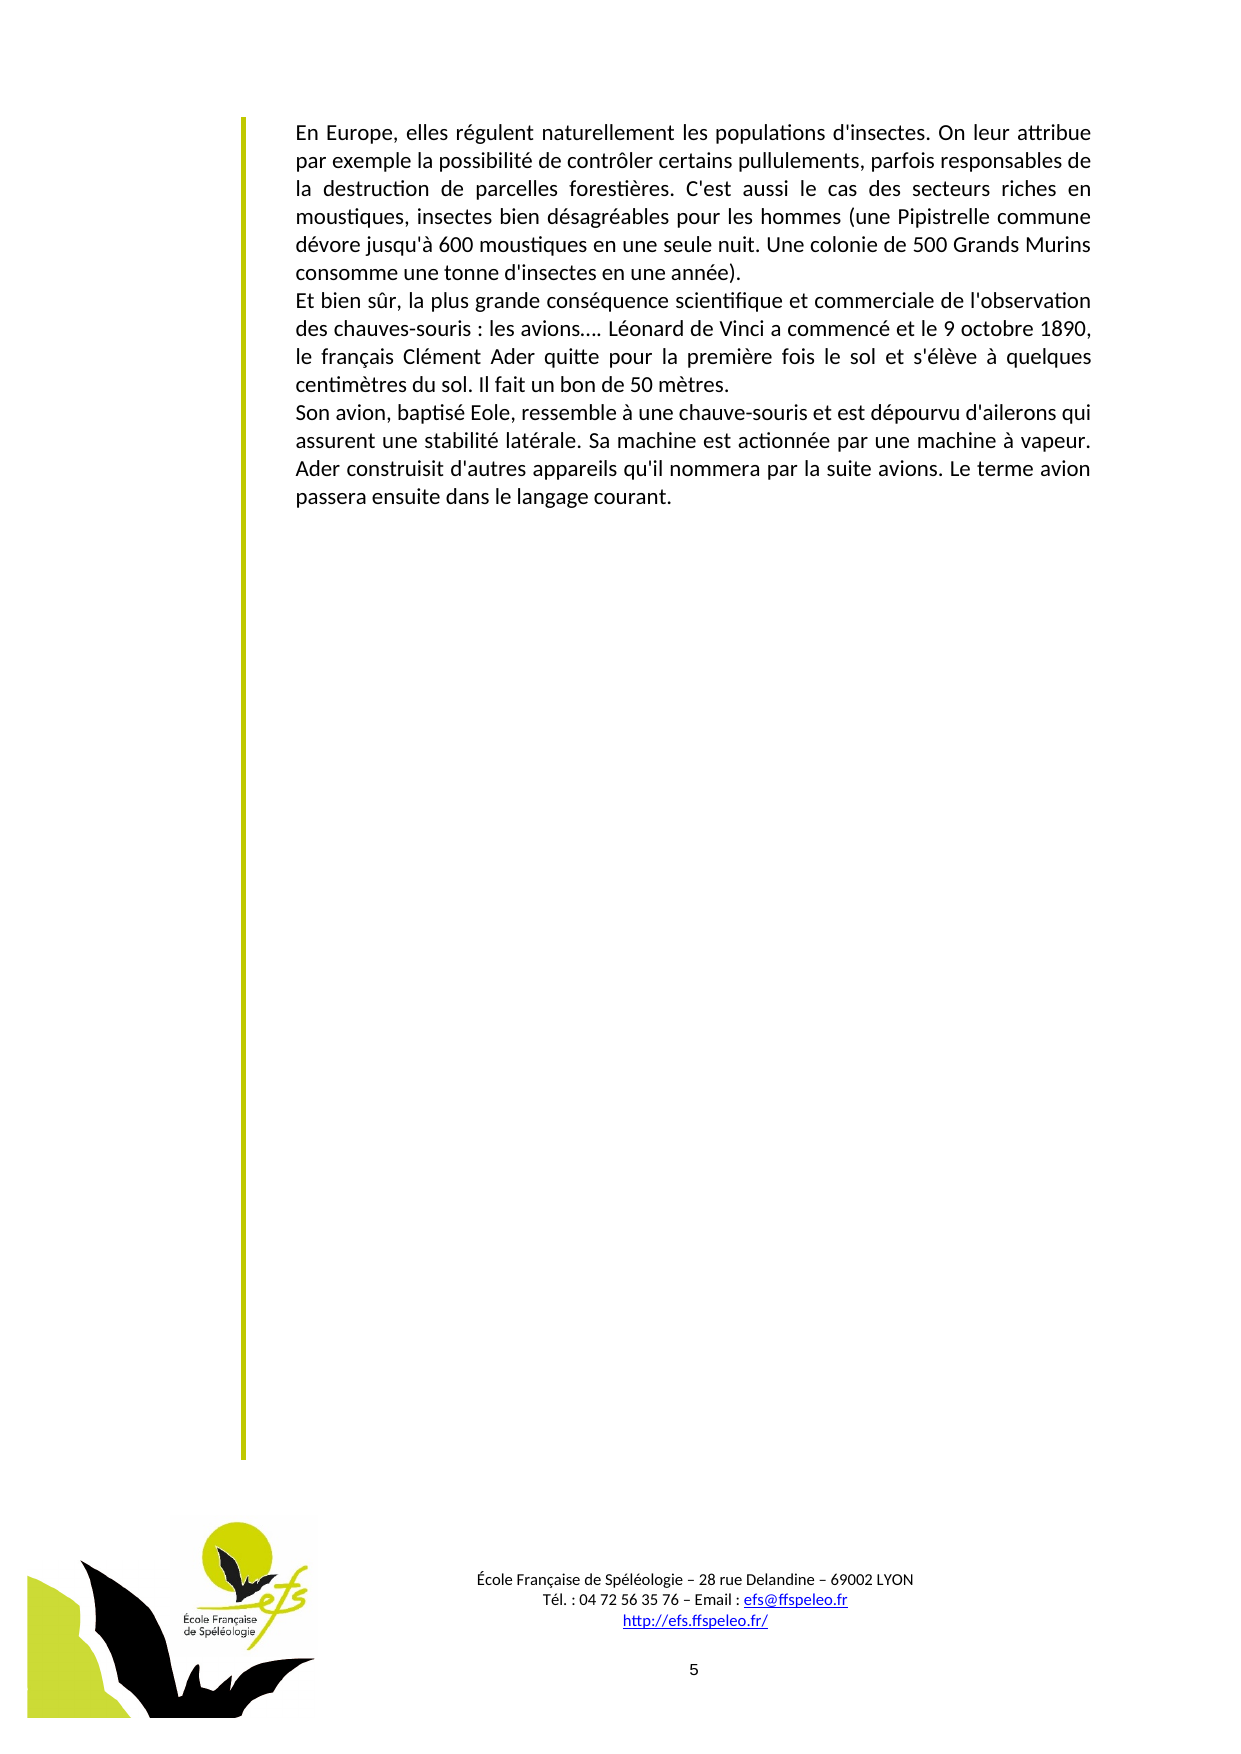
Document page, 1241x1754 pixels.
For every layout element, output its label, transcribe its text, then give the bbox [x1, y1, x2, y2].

picture [27, 1515, 318, 1718]
text Son avion, baptisé Eole, ressemble à une chauve-souris et est dépourvu d'ailerons qui assurent une stabilité latérale. Sa machine est actionnée par une machine à vapeur. Ader construisit d'autres appareils qu'il nommera par la suite avions. Le terme avion passera ensuite dans le langage courant. [295, 398, 1092, 510]
text En Europe, elles régulent naturellement les populations d'insectes. On leur attribue par exemple la possibilité de contrôler certains pullulements, parfois responsables de la destruction de parcelles forestières. C'est aussi le cas des secteurs riches en moustiques, insectes bien désagréables pour les hommes (une Pipistrelle commune dévore jusqu'à 600 moustiques en une seule nuit. Une colonie de 500 Grands Murins consomme une tonne d'insectes en une année). [295, 118, 1092, 286]
text Et bien sûr, la plus grande conséquence scientifique et commerciale de l'observation des chauves-souris : les avions…. Léonard de Vinci a commencé et le 9 octobre 1890, le français Clément Ader quitte pour la première fois le sol et s'élève à quelques centimètres du sol. Il fait un bon de 50 mètres. [295, 286, 1092, 398]
